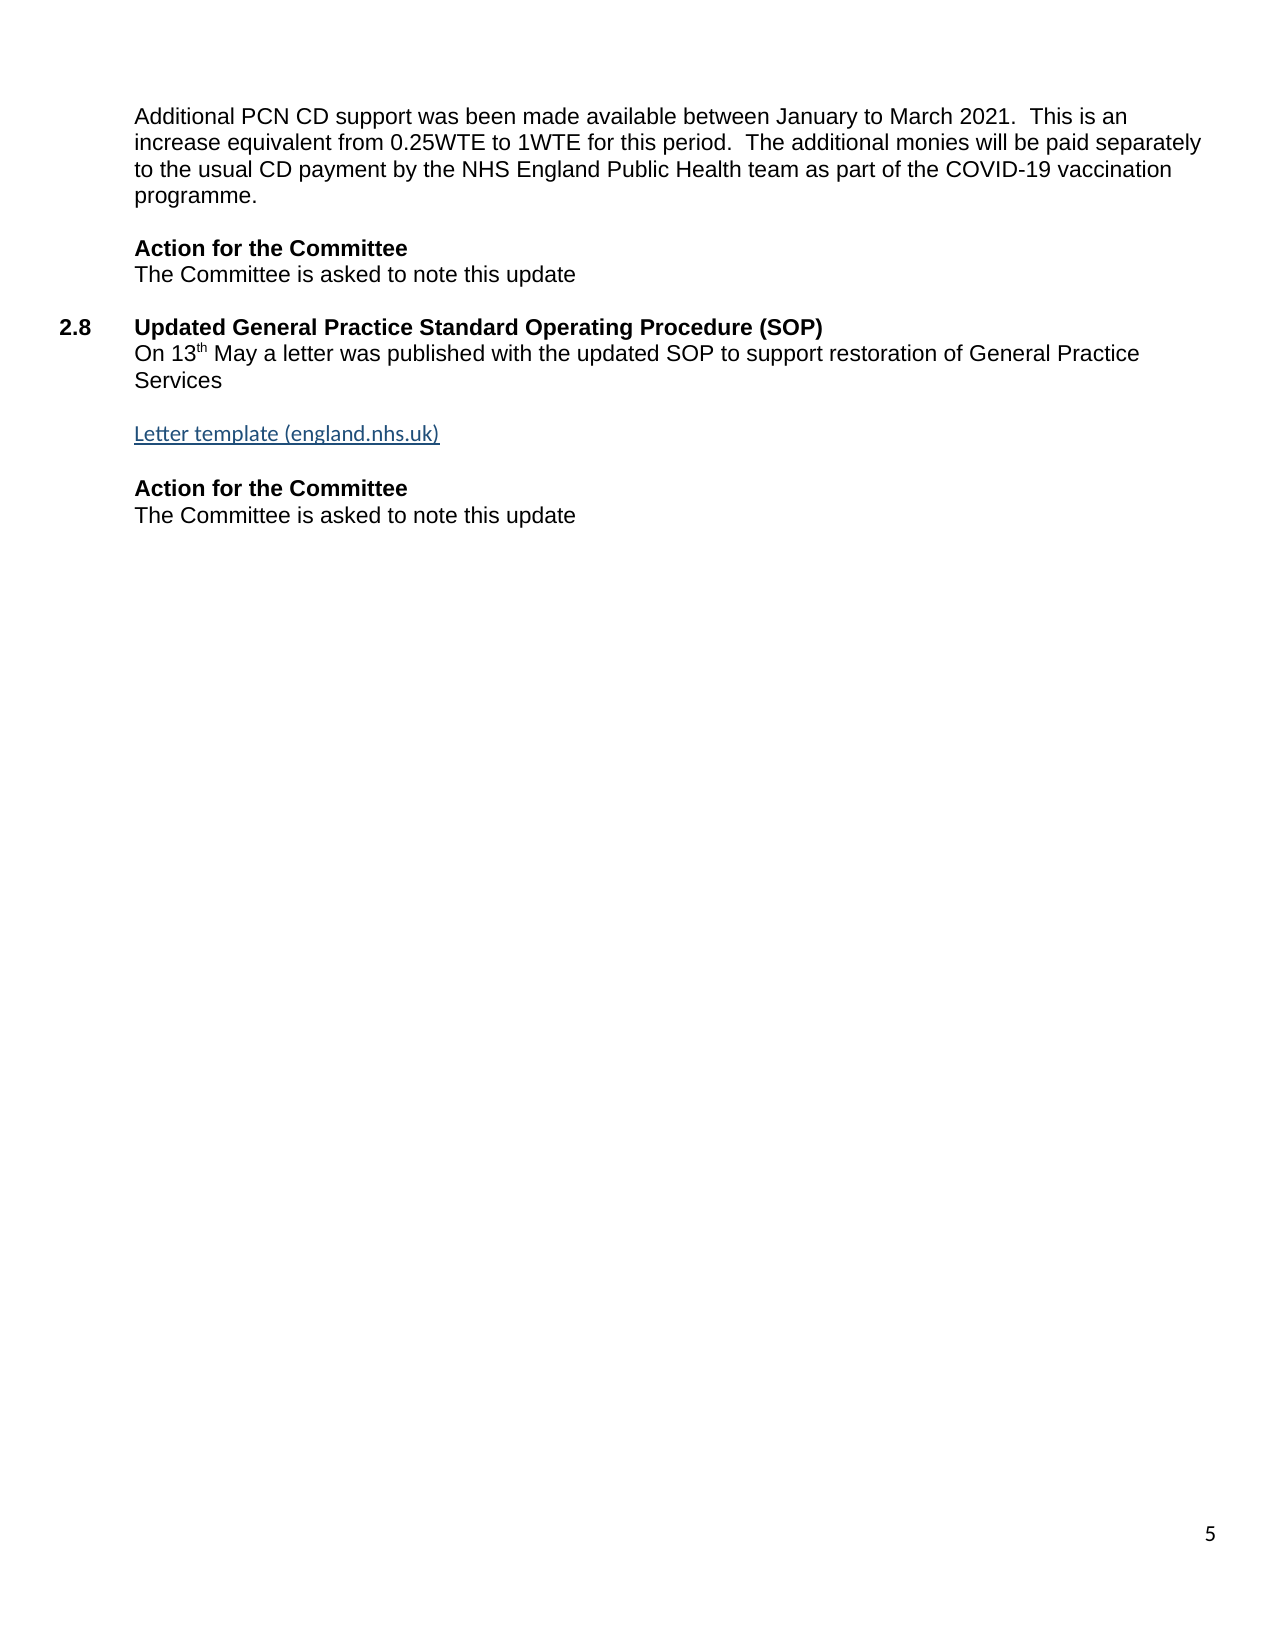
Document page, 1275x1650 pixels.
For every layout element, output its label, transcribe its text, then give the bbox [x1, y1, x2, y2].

text Letter template (england.nhs.uk) [134, 419, 1216, 447]
text Additional PCN CD support was been made available between January to March 2021. This is an increase equivalent from 0.25WTE to 1WTE for this period. The additional monies will be paid separately to the usual CD payment by the NHS England Public Health team as part of the COVID-19 vaccination programme. [59, 103, 1216, 208]
text The Committee is asked to note this update [59, 261, 1216, 287]
text 2.8 Updated General Practice Standard Operating Procedure (SOP) [59, 314, 1216, 340]
text On 13th May a letter was published with the updated SOP to support restoration of General Practice Services [134, 340, 1216, 393]
text Action for the Committee [59, 235, 1216, 261]
text Action for the Committee [59, 475, 1216, 502]
text The Committee is asked to note this update [59, 502, 1216, 528]
